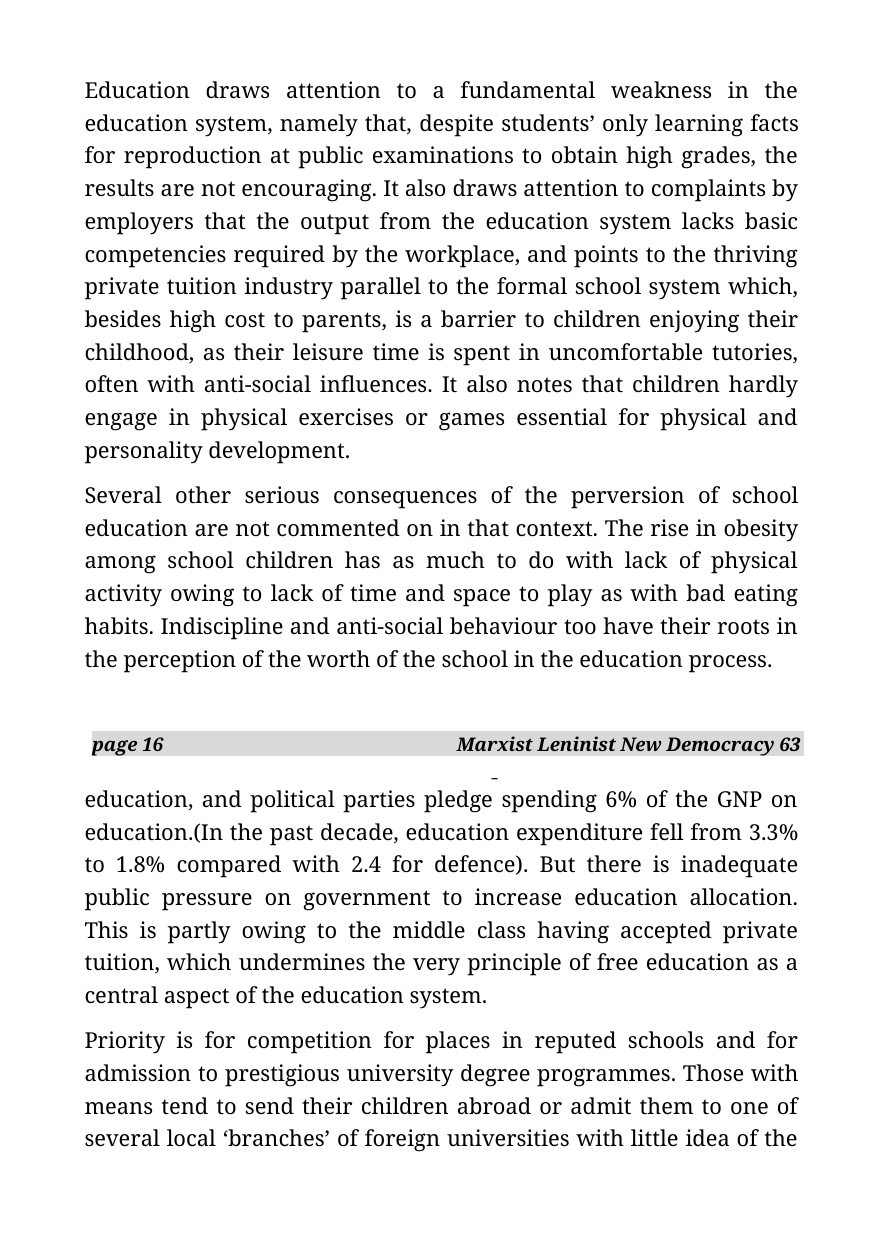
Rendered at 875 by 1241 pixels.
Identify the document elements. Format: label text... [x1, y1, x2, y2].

text There is much awareness of inadequate allocation offends for education, and political parties pledge spending 6% of the GNP on education.(In the past decade, education expenditure fell from 3.3% to 1.8% compared with 2.4 for defence). But there is inadequate public pressure on government to increase education allocation. This is partly owing to the middle class having accepted private tuition, which undermines the very principle of free education as a central aspect of the education system. [84, 778, 799, 1010]
text Several other serious consequences of the perversion of school education are not commented on in that context. The rise in obesity among school children has as much to do with lack of physical activity owing to lack of time and space to play as with bad eating habits. Indiscipline and anti-social behaviour too have their roots in the perception of the worth of the school in the education process. [84, 480, 799, 673]
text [84, 75, 799, 464]
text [84, 1025, 799, 1153]
